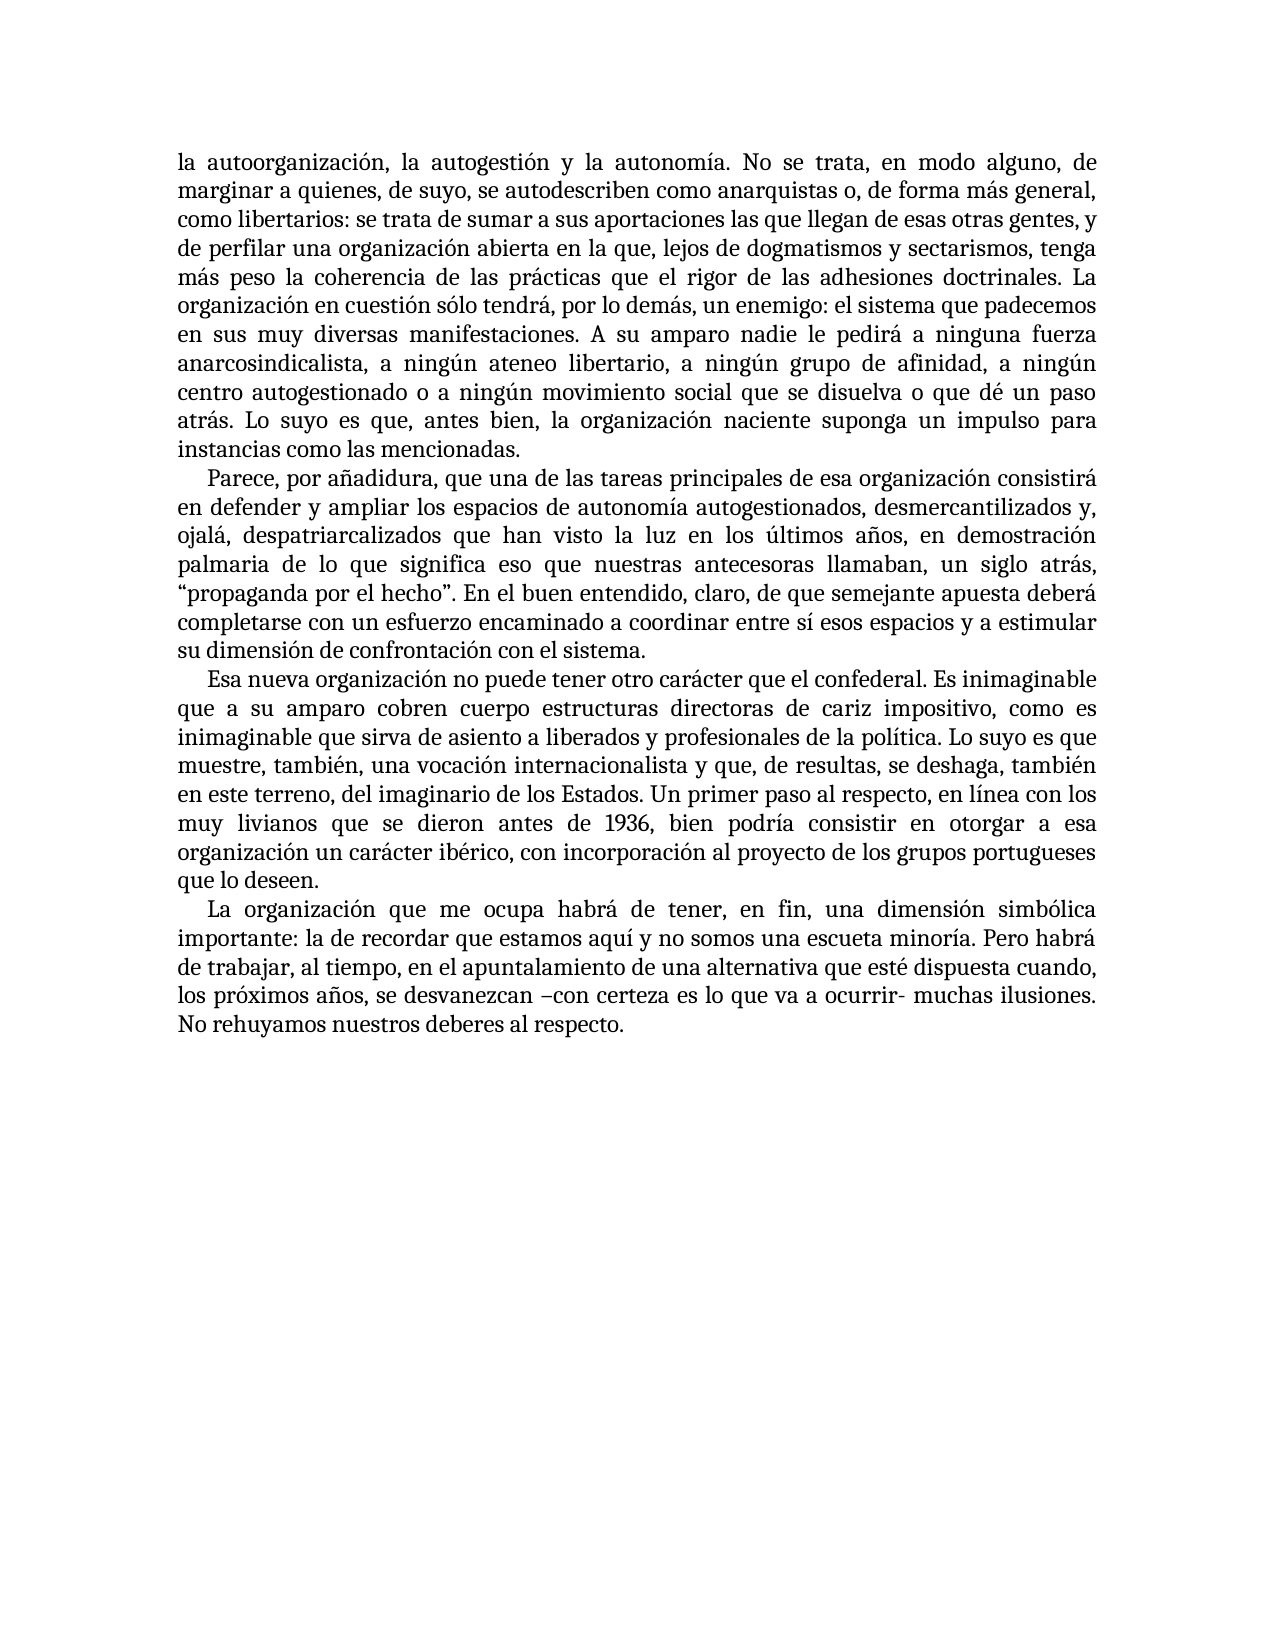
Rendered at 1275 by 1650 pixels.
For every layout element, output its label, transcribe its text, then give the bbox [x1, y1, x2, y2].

text La organización que me ocupa habrá de tener, en fin, una dimensión simbólica importante: la de recordar que estamos aquí y no somos una escueta minoría. Pero habrá de trabajar, al tiempo, en el apuntalamiento de una alternativa que esté dispuesta cuando, los próximos años, se desvanezcan –con certeza es lo que va a ocurrir- muchas ilusiones. No rehuyamos nuestros deberes al respecto. [177, 895, 1098, 1039]
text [177, 148, 1098, 464]
text Parece, por añadidura, que una de las tareas principales de esa organización consistirá en defender y ampliar los espacios de autonomía autogestionados, desmercantilizados y, ojalá, despatriarcalizados que han visto la luz en los últimos años, en demostración palmaria de lo que significa eso que nuestras antecesoras llamaban, un siglo atrás, “propaganda por el hecho”. En el buen entendido, claro, de que semejante apuesta deberá completarse con un esfuerzo encaminado a coordinar entre sí esos espacios y a estimular su dimensión de confrontación con el sistema. [177, 464, 1098, 665]
text Esa nueva organización no puede tener otro carácter que el confederal. Es inimaginable que a su amparo cobren cuerpo estructuras directoras de cariz impositivo, como es inimaginable que sirva de asiento a liberados y profesionales de la política. Lo suyo es que muestre, también, una vocación internacionalista y que, de resultas, se deshaga, también en este terreno, del imaginario de los Estados. Un primer paso al respecto, en línea con los muy livianos que se dieron antes de 1936, bien podría consistir en otorgar a esa organización un carácter ibérico, con incorporación al proyecto de los grupos portugueses que lo deseen. [177, 665, 1098, 895]
